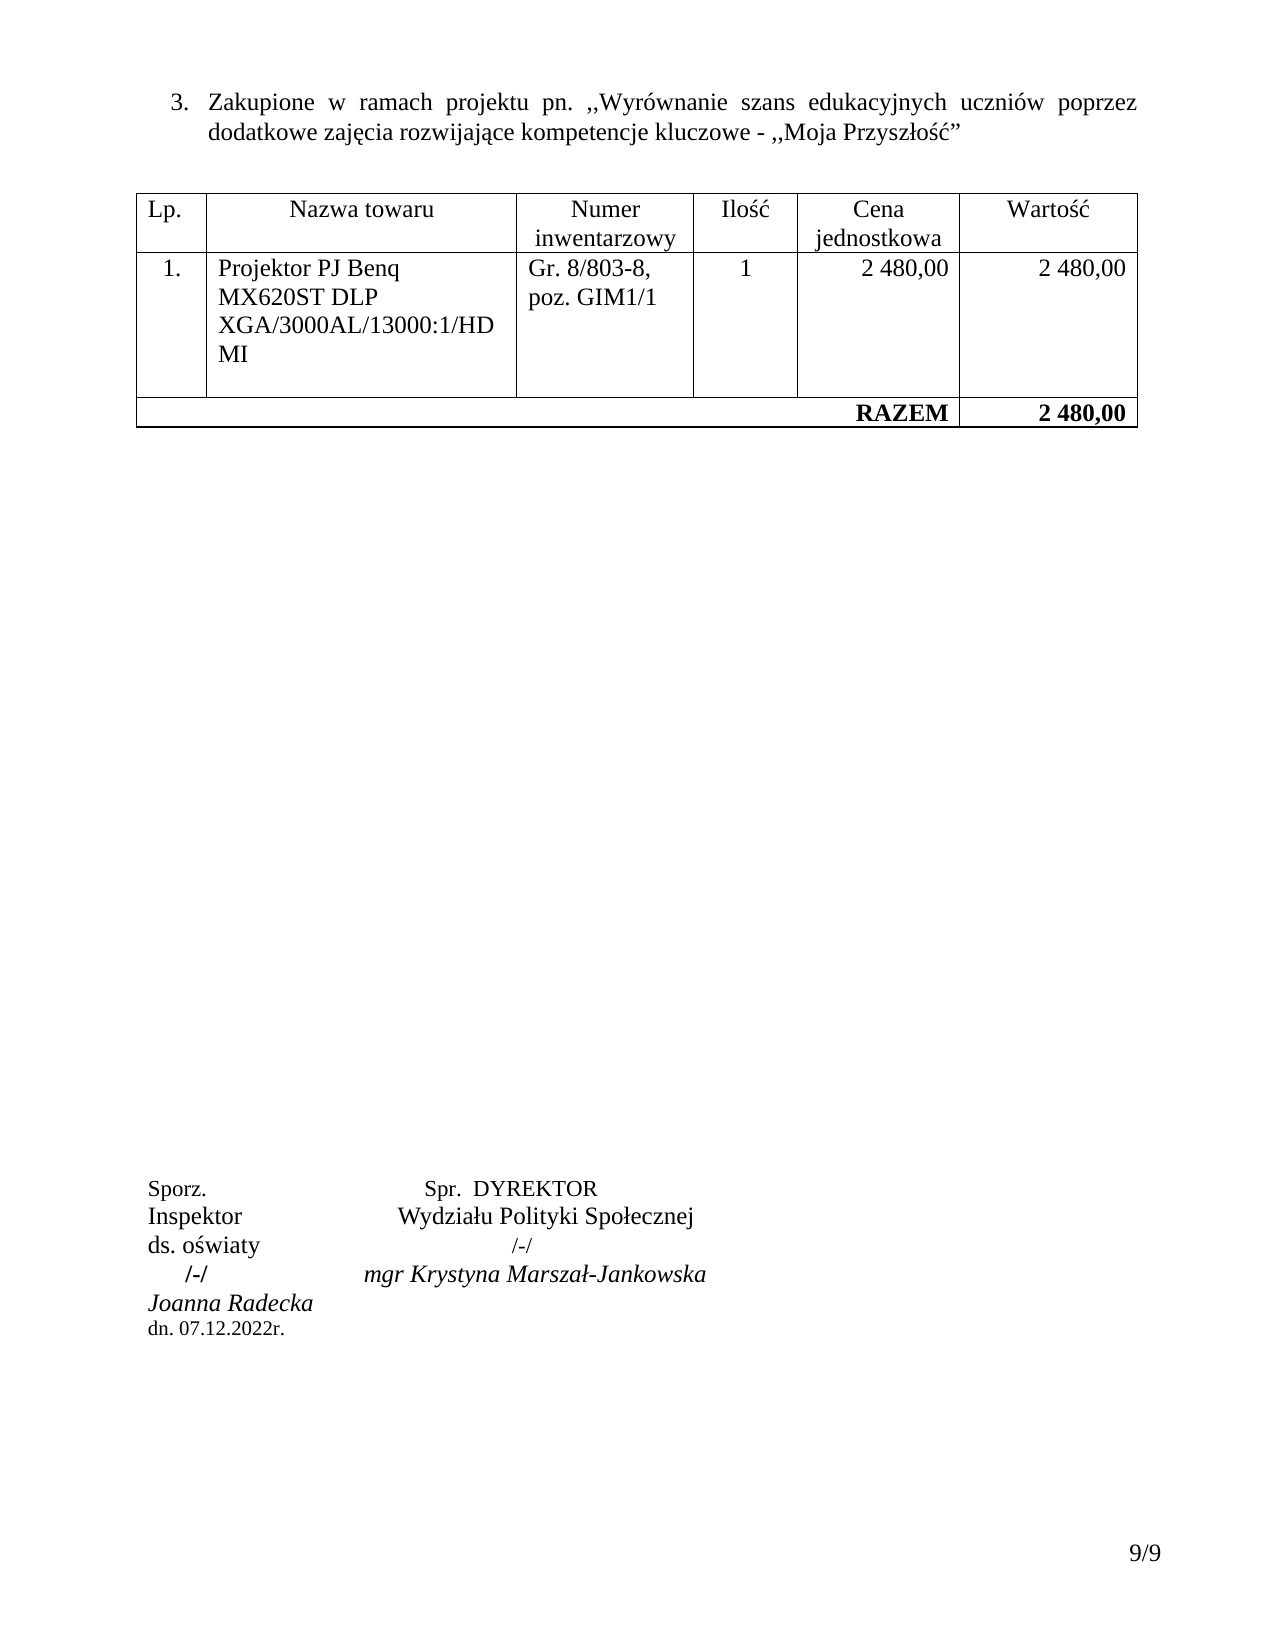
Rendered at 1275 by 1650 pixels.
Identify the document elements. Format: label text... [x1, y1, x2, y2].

table_cell 1 [694, 253, 797, 397]
list Zakupione w ramach projektu pn. ,,Wyrównanie szans edukacyjnych uczniów poprzez dodatkowe zajęcia rozwijające kompetencje kluczowe - ,,Moja Przyszłość” [170, 87, 1137, 146]
table_header Numer inwentarzowy [517, 194, 693, 252]
table_cell 2 480,00 [798, 253, 959, 397]
table_header Wartość [960, 194, 1137, 252]
table_cell 2 480,00 [960, 253, 1137, 397]
text /-/ mgr Krystyna Marszał-Jankowska [148, 1259, 1137, 1288]
table_cell Projektor PJ Benq MX620ST DLP XGA/3000AL/13000:1/HDMI [207, 253, 516, 397]
table_header Cena jednostkowa [798, 194, 959, 252]
table_header Ilość [694, 194, 797, 252]
table_cell RAZEM [137, 398, 959, 426]
text ds. oświaty /-/ [148, 1230, 1137, 1259]
text Inspektor Wydziału Polityki Społecznej [148, 1201, 1137, 1230]
table_header Lp. [137, 194, 206, 252]
table_cell 2 480,00 [960, 398, 1137, 426]
table_cell 1. [137, 253, 206, 397]
text dn. 07.12.2022r. [148, 1316, 1137, 1340]
text Joanna Radecka [148, 1288, 1137, 1316]
table_cell Gr. 8/803-8, poz. GIM1/1 [517, 253, 693, 397]
table_header Nazwa towaru [207, 194, 516, 252]
text Sporz. Spr. DYREKTOR [148, 1175, 1137, 1201]
